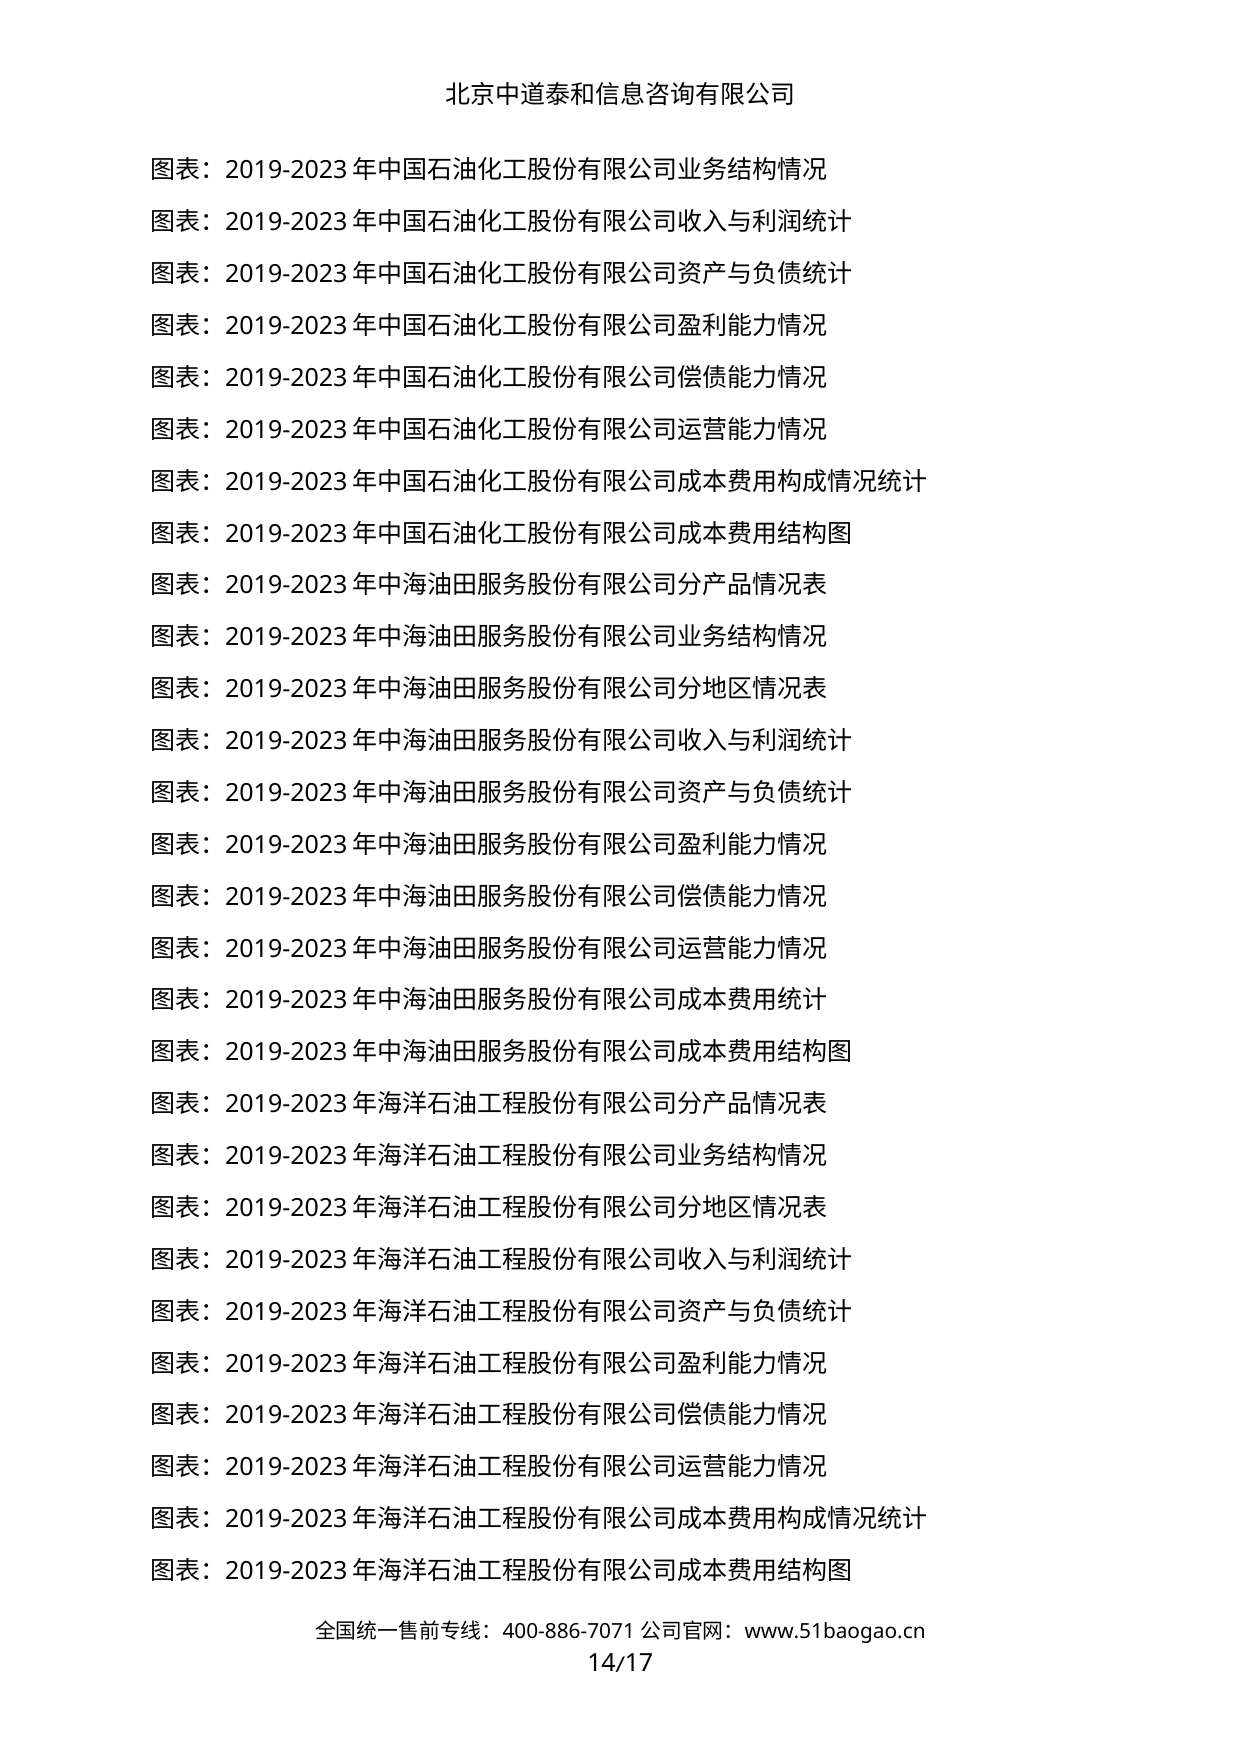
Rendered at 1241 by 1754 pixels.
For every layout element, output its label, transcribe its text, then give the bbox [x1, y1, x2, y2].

text 图表：2019-2023年海洋石油工程股份有限公司业务结构情况 [150, 1136, 1090, 1172]
text 图表：2019-2023年中海油田服务股份有限公司成本费用结构图 [150, 1032, 1090, 1068]
text 图表：2019-2023年中国石油化工股份有限公司资产与负债统计 [150, 254, 1090, 290]
text 图表：2019-2023年中海油田服务股份有限公司资产与负债统计 [150, 772, 1090, 809]
text 图表：2019-2023年中海油田服务股份有限公司盈利能力情况 [150, 824, 1090, 861]
text 图表：2019-2023年海洋石油工程股份有限公司运营能力情况 [150, 1447, 1090, 1483]
text 图表：2019-2023年中海油田服务股份有限公司成本费用统计 [150, 980, 1090, 1016]
text 图表：2019-2023年中海油田服务股份有限公司分产品情况表 [150, 565, 1090, 601]
text 图表：2019-2023年中海油田服务股份有限公司收入与利润统计 [150, 721, 1090, 757]
text 图表：2019-2023年海洋石油工程股份有限公司收入与利润统计 [150, 1239, 1090, 1276]
text 图表：2019-2023年海洋石油工程股份有限公司偿债能力情况 [150, 1395, 1090, 1431]
text 图表：2019-2023年中海油田服务股份有限公司业务结构情况 [150, 617, 1090, 653]
text 图表：2019-2023年中国石油化工股份有限公司盈利能力情况 [150, 306, 1090, 342]
text 图表：2019-2023年中国石油化工股份有限公司运营能力情况 [150, 409, 1090, 446]
text 图表：2019-2023年中国石油化工股份有限公司收入与利润统计 [150, 202, 1090, 238]
text 图表：2019-2023年中海油田服务股份有限公司偿债能力情况 [150, 876, 1090, 912]
text 图表：2019-2023年海洋石油工程股份有限公司分产品情况表 [150, 1084, 1090, 1120]
text 图表：2019-2023年海洋石油工程股份有限公司分地区情况表 [150, 1187, 1090, 1224]
text 图表：2019-2023年中海油田服务股份有限公司运营能力情况 [150, 928, 1090, 964]
text 图表：2019-2023年中国石油化工股份有限公司偿债能力情况 [150, 357, 1090, 394]
text 图表：2019-2023年中国石油化工股份有限公司成本费用构成情况统计 [150, 461, 1090, 497]
text 图表：2019-2023年海洋石油工程股份有限公司成本费用构成情况统计 [150, 1499, 1090, 1535]
text 图表：2019-2023年海洋石油工程股份有限公司成本费用结构图 [150, 1551, 1090, 1587]
text 图表：2019-2023年海洋石油工程股份有限公司盈利能力情况 [150, 1343, 1090, 1379]
text 图表：2019-2023年中国石油化工股份有限公司业务结构情况 [150, 150, 1090, 186]
text 图表：2019-2023年海洋石油工程股份有限公司资产与负债统计 [150, 1291, 1090, 1327]
text 图表：2019-2023年中国石油化工股份有限公司成本费用结构图 [150, 513, 1090, 549]
text 图表：2019-2023年中海油田服务股份有限公司分地区情况表 [150, 669, 1090, 705]
